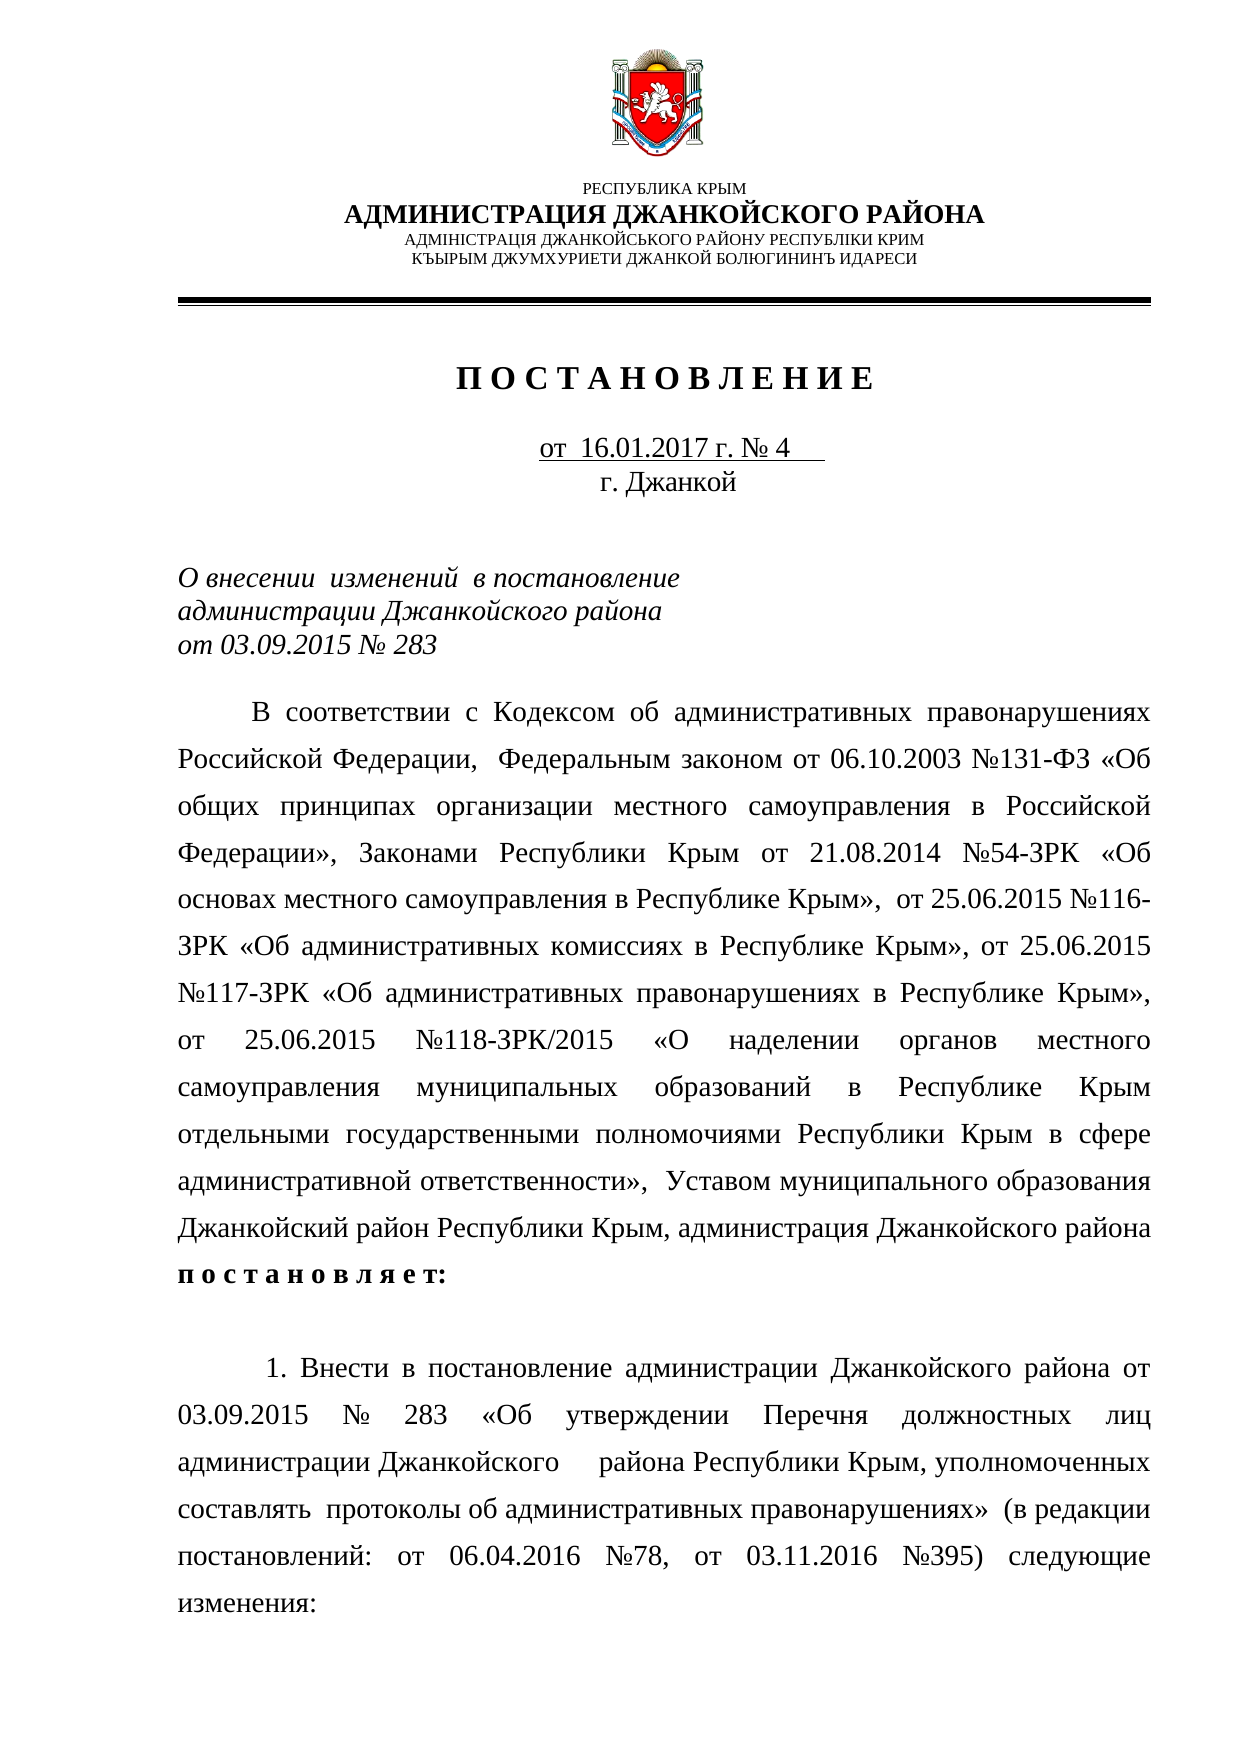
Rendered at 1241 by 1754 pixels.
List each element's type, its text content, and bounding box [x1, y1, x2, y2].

text г. Джанкой [179, 464, 1158, 498]
text от 16.01.2017 г. № 4 [179, 431, 1158, 464]
text администрации Джанкойского района [177, 593, 1152, 627]
picture [610, 47, 704, 157]
text В соответствии с Кодексом об административных правонарушениях Российской Федерации, Федеральным законом от 06.10.2003 №131-ФЗ «Об общих принципах организации местного самоуправления в Российской Федерации», Законами Республики Крым от 21.08.2014 №54-ЗРК «Об основах местного самоуправления в Республике Крым», от 25.06.2015 №116-ЗРК «Об административных комиссиях в Республике Крым», от 25.06.2015 №117-ЗРК «Об административных правонарушениях в Республике Крым», от 25.06.2015 №118-ЗРК/2015 «О наделении органов местного самоуправления муниципальных образований в Республике Крым отдельными государственными полномочиями Республики Крым в сфере административной ответственности», Уставом муниципального образования Джанкойский район Республики Крым, администрация Джанкойского района п о с т а н о в л я е т: [177, 694, 1152, 1290]
title П О С Т А Н О В Л Е Н И Е [177, 359, 1152, 397]
text О внесении изменений в постановление [177, 560, 1152, 593]
list 1. Внести в постановление администрации Джанкойского района от 03.09.2015 № 283 «Об утверждении Перечня должностных лиц администрации Джанкойского района Республики Крым, уполномоченных составлять протоколы об административных правонарушениях» (в редакции постановлений: от 06.04.2016 №78, от 03.11.2016 №395) следующие изменения: [177, 1350, 1152, 1618]
text от 03.09.2015 № 283 [177, 627, 1152, 661]
table_header РЕСПУБЛИКА КРЫМ АДМИНИСТРАЦИЯ ДЖАНКОЙСКОГО РАЙОНА АДМIНIСТРАЦIЯ ДЖАНКОЙСЬКОГО РАЙОНУ РЕСПУБЛІКИ КРИМ КЪЫРЫМ ДЖУМХУРИЕТИ ДЖАНКОЙ БОЛЮГИНИНЪ ИДАРЕСИ [178, 160, 1151, 297]
